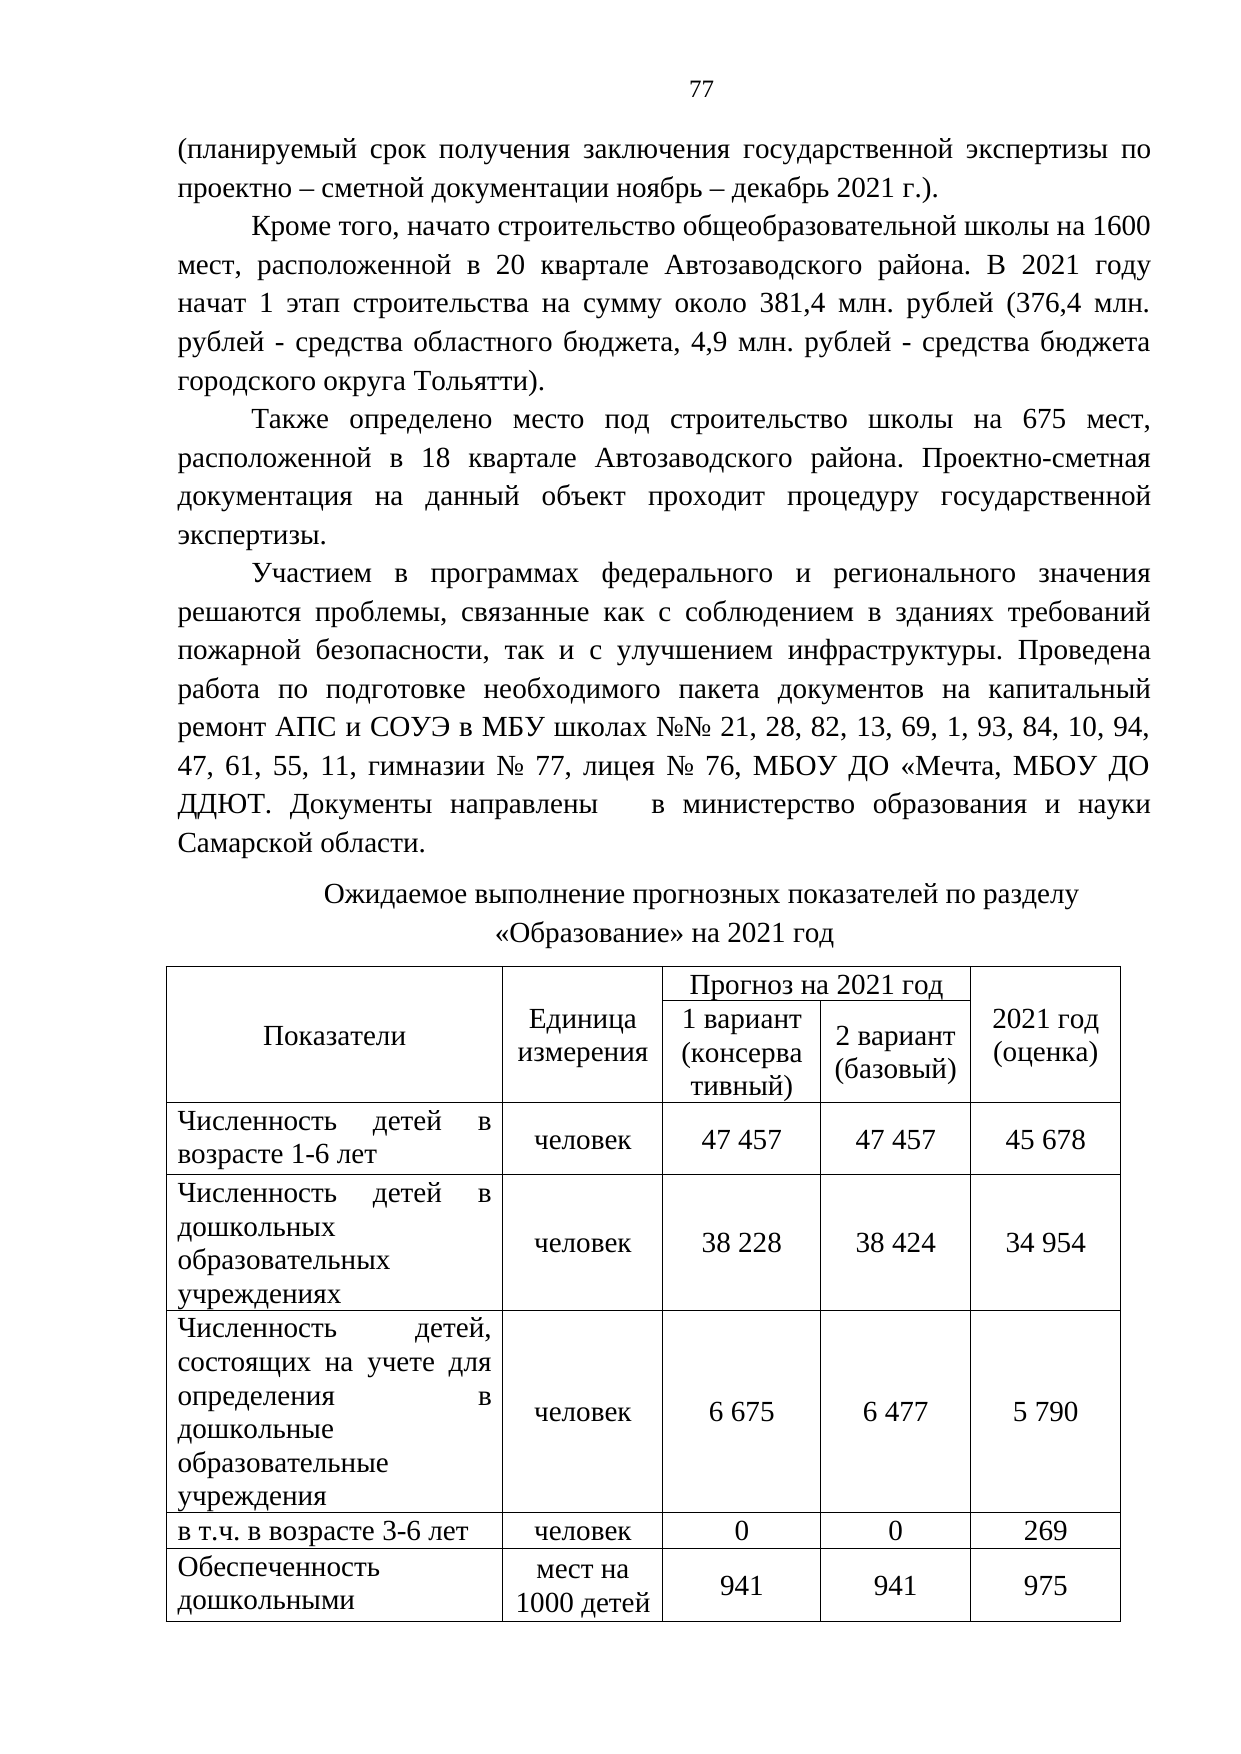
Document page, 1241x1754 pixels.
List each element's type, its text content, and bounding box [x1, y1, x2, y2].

table_cell 38 228 [663, 1175, 820, 1309]
table_cell 45 678 [971, 1103, 1120, 1174]
table_header Прогноз на 2021 год [663, 967, 970, 1000]
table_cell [167, 1549, 502, 1621]
table_cell 38 424 [821, 1175, 970, 1309]
table_cell 47 457 [821, 1103, 970, 1174]
table_cell 0 [821, 1513, 970, 1548]
table_cell 1 вариант (консерва тивный) [663, 1001, 820, 1102]
table_header 2021 год (оценка) [971, 967, 1120, 1102]
table_cell Численность детей в дошкольных образовательных учреждениях [167, 1175, 502, 1309]
table_cell Численность детей в возрасте 1-6 лет [167, 1103, 502, 1174]
table_cell 34 954 [971, 1175, 1120, 1309]
text Также определено место под строительство школы на 675 мест, расположенной в 18 квартале Автозаводского района. Проектно-сметная документация на данный объект проходит процедуру государственной экспертизы. [177, 401, 1152, 550]
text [177, 131, 1152, 203]
table_cell 975 [971, 1549, 1120, 1621]
table_cell в т.ч. в возрасте 3-6 лет [167, 1513, 502, 1548]
table_cell Численность детей, состоящих на учете для определения в дошкольные образовательные учреждения [167, 1311, 502, 1512]
table_cell 2 вариант (базовый) [821, 1001, 970, 1102]
text Ожидаемое выполнение прогнозных показателей по разделу «Образование» на 2021 год [177, 876, 1152, 948]
table_cell человек [503, 1175, 662, 1309]
table_cell человек [503, 1103, 662, 1174]
table_cell 941 [663, 1549, 820, 1621]
table_cell мест на 1000 детей в возрасте 3-6 лет [503, 1549, 662, 1621]
table_header Показатели [167, 967, 502, 1102]
table_cell 6 477 [821, 1311, 970, 1512]
table_cell 0 [663, 1513, 820, 1548]
table_cell 269 [971, 1513, 1120, 1548]
table_cell человек [503, 1311, 662, 1512]
table_cell 5 790 [971, 1311, 1120, 1512]
text Участием в программах федерального и регионального значения решаются проблемы, связанные как с соблюдением в зданиях требований пожарной безопасности, так и с улучшением инфраструктуры. Проведена работа по подготовке необходимого пакета документов на капитальный ремонт АПС и СОУЭ в МБУ школах №№ 21, 28, 82, 13, 69, 1, 93, 84, 10, 94, 47, 61, 55, 11, гимназии № 77, лицея № 76, МБОУ ДО «Мечта, МБОУ ДО ДДЮТ. Документы направлены в министерство образования и науки Самарской области. [177, 555, 1152, 859]
table_header Единица измерения [503, 967, 662, 1102]
table_cell человек [503, 1513, 662, 1548]
text Кроме того, начато строительство общеобразовательной школы на 1600 мест, расположенной в 20 квартале Автозаводского района. В 2021 году начат 1 этап строительства на сумму около 381,4 млн. рублей (376,4 млн. рублей - средства областного бюджета, 4,9 млн. рублей - средства бюджета городского округа Тольятти). [177, 208, 1152, 396]
table_cell 941 [821, 1549, 970, 1621]
table_cell 47 457 [663, 1103, 820, 1174]
table_cell 6 675 [663, 1311, 820, 1512]
